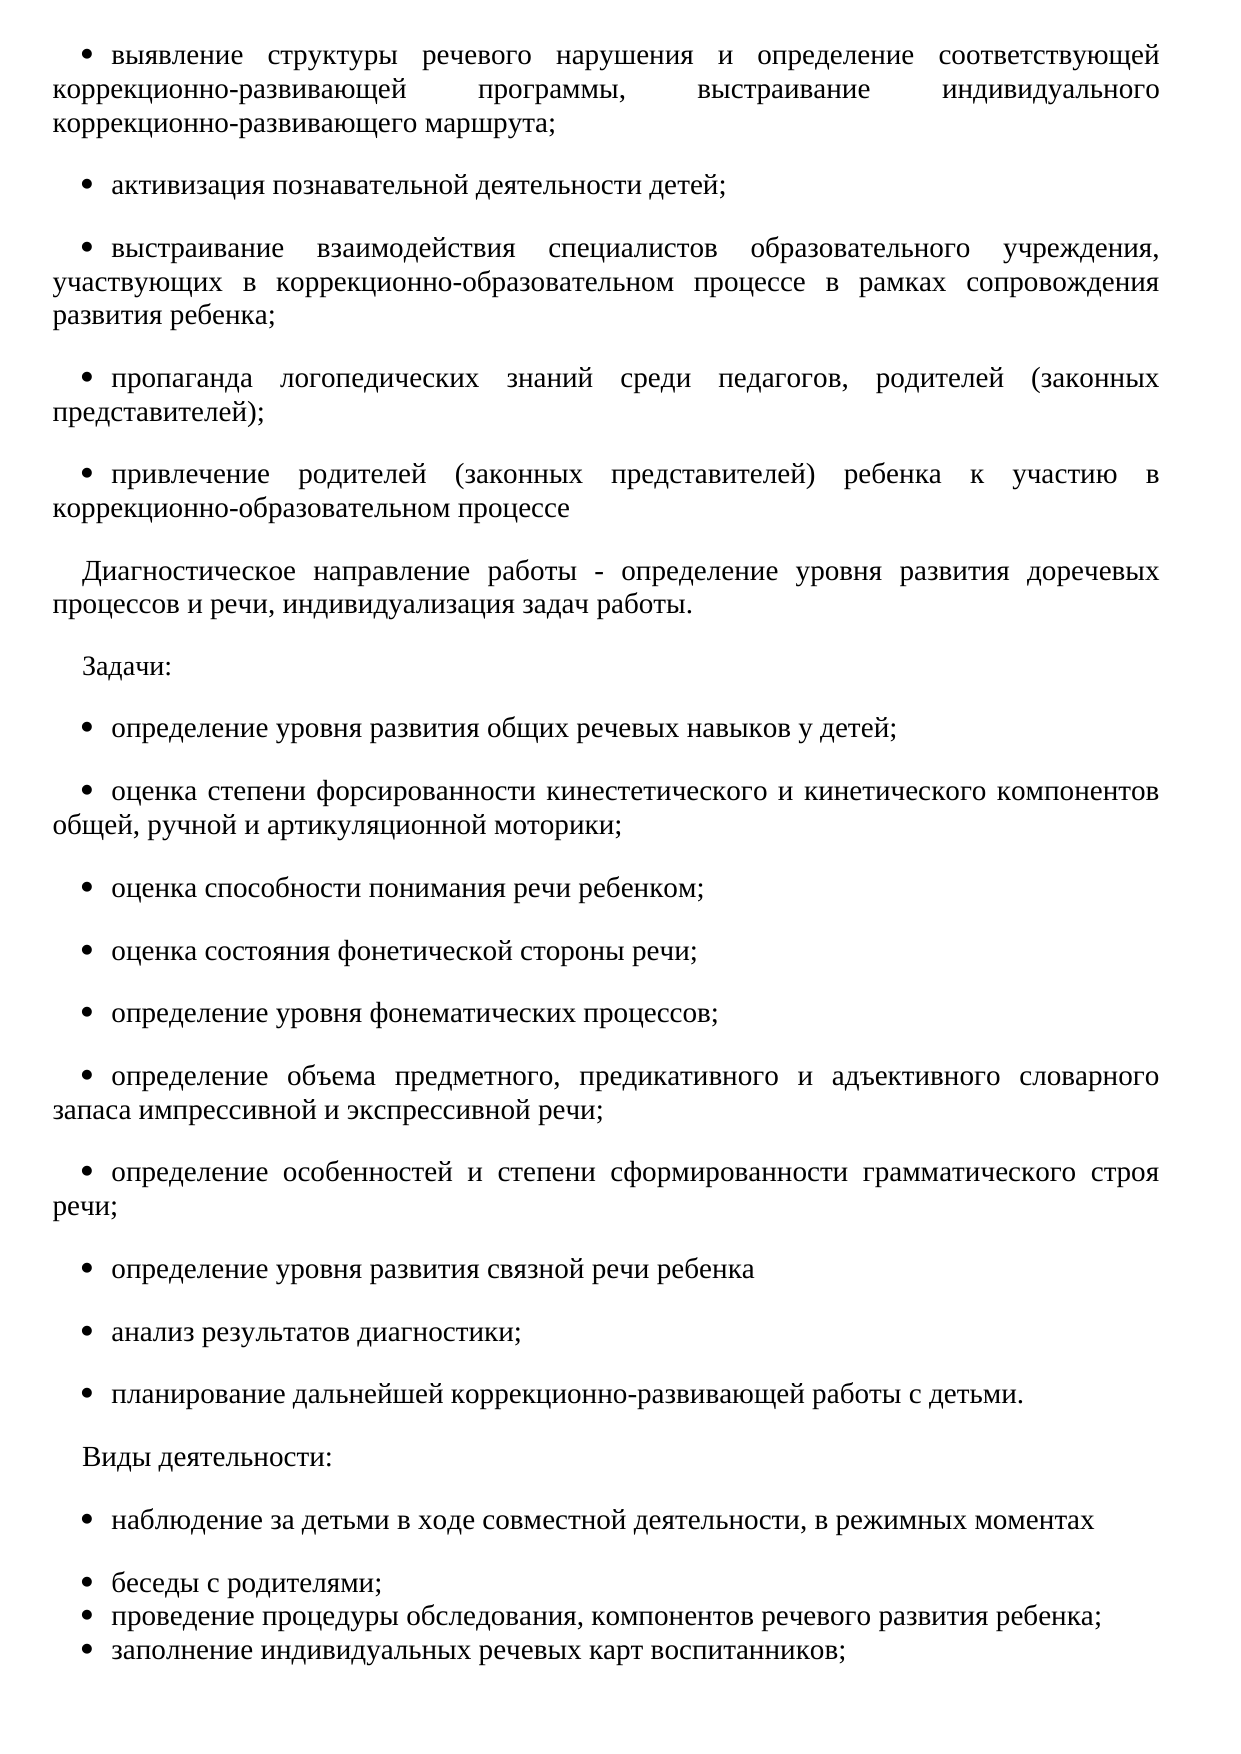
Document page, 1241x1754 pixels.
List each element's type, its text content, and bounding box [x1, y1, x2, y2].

list пропаганда логопедических знаний среди педагогов, родителей (законных представителей); [52, 360, 1160, 427]
list анализ результатов диагностики; [52, 1314, 1160, 1347]
list определение уровня развития связной речи ребенка [52, 1251, 1160, 1284]
list выстраивание взаимодействия специалистов образовательного учреждения, участвующих в коррекционно-образовательном процессе в рамках сопровождения развития ребенка; [52, 230, 1160, 331]
list оценка степени форсированности кинестетического и кинетического компонентов общей, ручной и артикуляционной моторики; [52, 773, 1160, 841]
text Задачи: [52, 649, 1160, 681]
list выявление структуры речевого нарушения и определение соответствующей коррекционно-развивающей программы, выстраивание индивидуального коррекционно-развивающего маршрута; [52, 37, 1160, 138]
list проведение процедуры обследования, компонентов речевого развития ребенка; [52, 1598, 1160, 1632]
text Диагностическое направление работы - определение уровня развития доречевых процессов и речи, индивидуализация задач работы. [52, 553, 1160, 620]
list заполнение индивидуальных речевых карт воспитанников; [52, 1632, 1160, 1666]
list наблюдение за детьми в ходе совместной деятельности, в режимных моментах [52, 1502, 1160, 1536]
list привлечение родителей (законных представителей) ребенка к участию в коррекционно-образовательном процессе [52, 456, 1160, 524]
list беседы с родителями; [52, 1565, 1160, 1598]
list оценка способности понимания речи ребенком; [52, 870, 1160, 903]
list определение уровня фонематических процессов; [52, 995, 1160, 1029]
list определение особенностей и степени сформированности грамматического строя речи; [52, 1154, 1160, 1222]
list определение объема предметного, предикативного и адъективного словарного запаса импрессивной и экспрессивной речи; [52, 1058, 1160, 1125]
list активизация познавательной деятельности детей; [52, 167, 1160, 201]
text Виды деятельности: [52, 1439, 1160, 1473]
list оценка состояния фонетической стороны речи; [52, 933, 1160, 966]
list определение уровня развития общих речевых навыков у детей; [52, 711, 1160, 744]
list планирование дальнейшей коррекционно-развивающей работы с детьми. [52, 1377, 1160, 1410]
